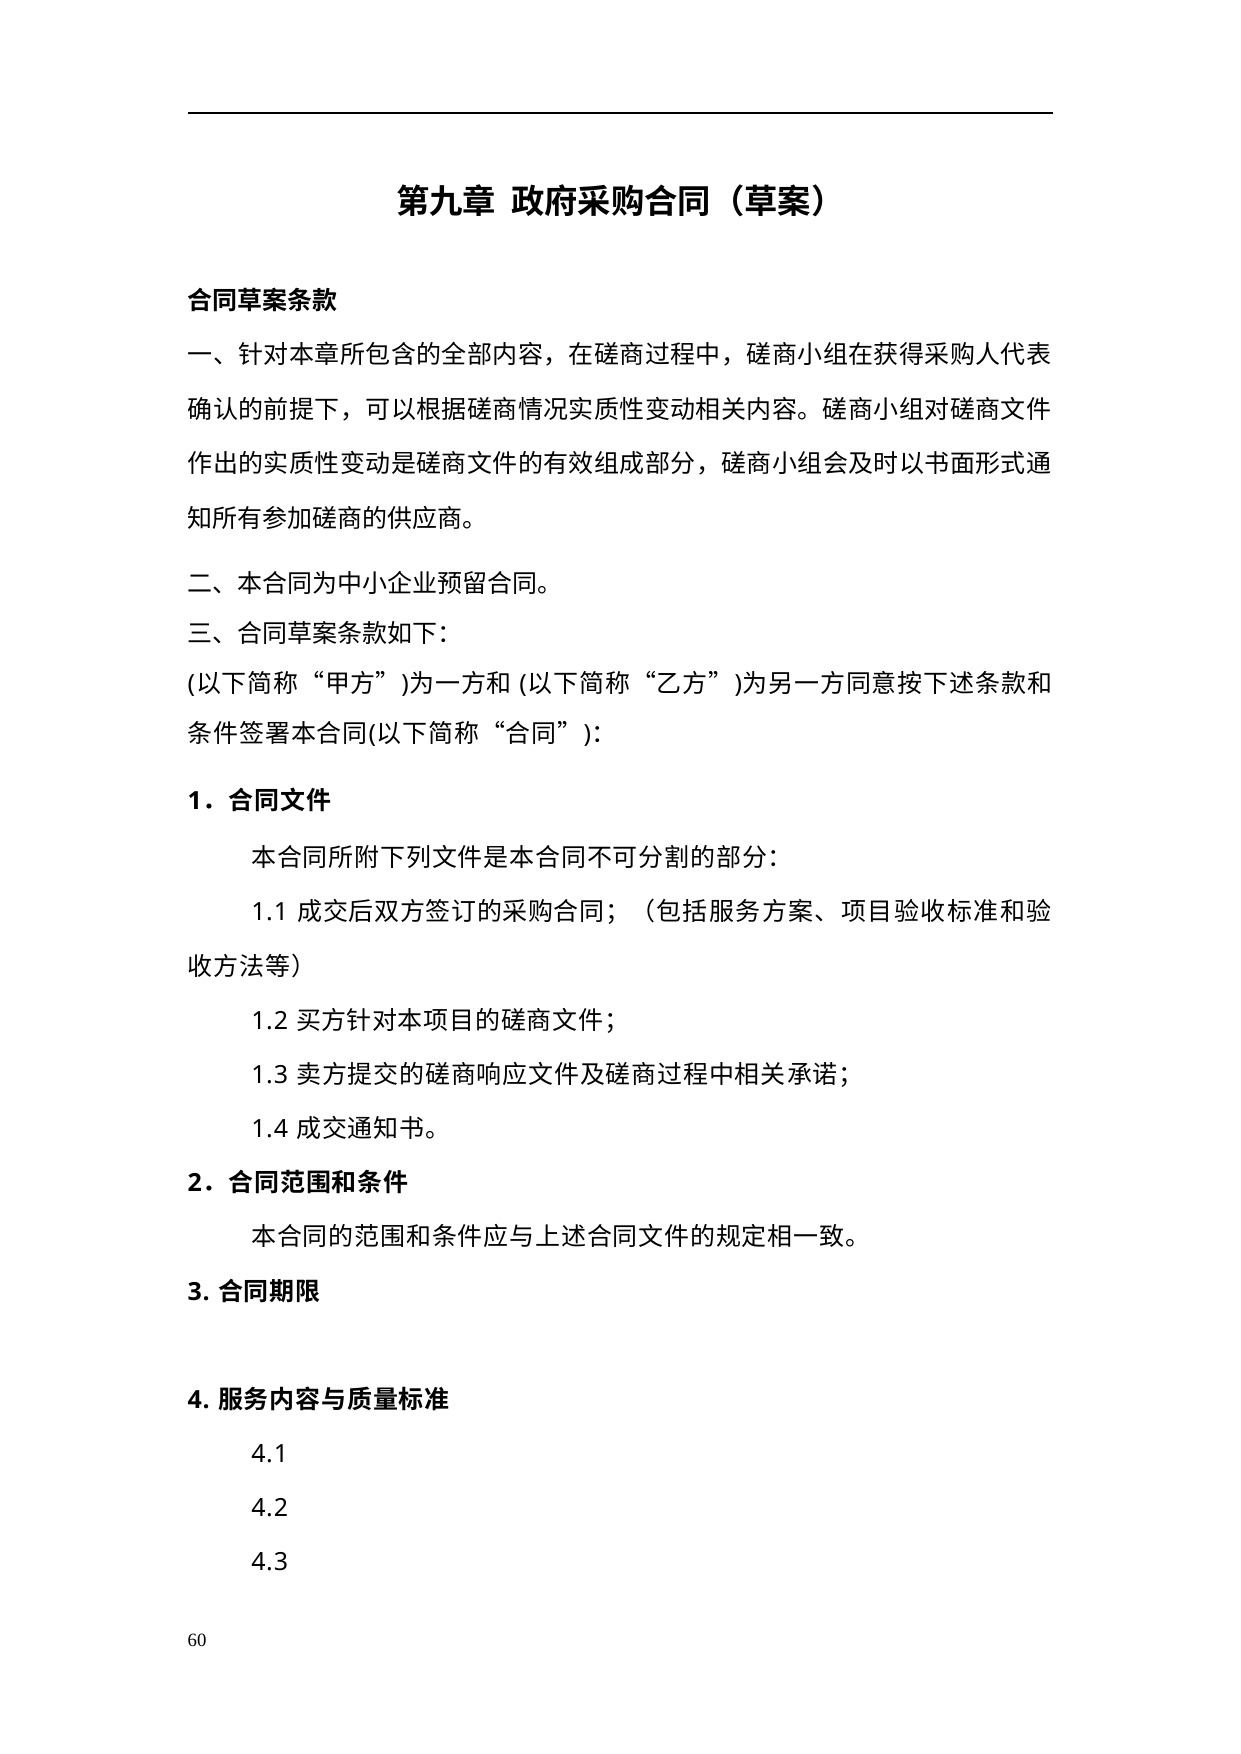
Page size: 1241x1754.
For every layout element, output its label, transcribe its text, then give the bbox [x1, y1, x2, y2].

text 本合同的范围和条件应与上述合同文件的规定相一致。 [187, 1202, 1053, 1257]
text 1.1 成交后双方签订的采购合同；（包括服务方案、项目验收标准和验收方法等） [187, 877, 1053, 986]
text 1.4 成交通知书。 [187, 1094, 1053, 1148]
text 三、合同草案条款如下： [187, 602, 1053, 652]
text 4.3 [187, 1527, 1053, 1582]
text 本合同所附下列文件是本合同不可分割的部分： [187, 823, 1053, 877]
text 3. 合同期限 [187, 1257, 1053, 1311]
text 1.2 买方针对本项目的磋商文件； [187, 986, 1053, 1040]
text 1．合同文件 [187, 752, 1053, 823]
text 4. 服务内容与质量标准 [187, 1365, 1053, 1419]
title 第九章 政府采购合同（草案） [187, 175, 1053, 223]
text 合同草案条款 [187, 281, 1053, 317]
text 4.2 [187, 1473, 1053, 1527]
text (以下简称“甲方”)为一方和 (以下简称“乙方”)为另一方同意按下述条款和条件签署本合同(以下简称“合同”)： [187, 652, 1053, 752]
text 二、本合同为中小企业预留合同。 [187, 552, 1053, 602]
text 1.3 卖方提交的磋商响应文件及磋商过程中相关承诺； [187, 1040, 1053, 1094]
text 4.1 [187, 1419, 1053, 1473]
text 2．合同范围和条件 [187, 1148, 1053, 1202]
text 一、针对本章所包含的全部内容，在磋商过程中，磋商小组在获得采购人代表确认的前提下，可以根据磋商情况实质性变动相关内容。磋商小组对磋商文件作出的实质性变动是磋商文件的有效组成部分，磋商小组会及时以书面形式通知所有参加磋商的供应商。 [187, 335, 1053, 534]
